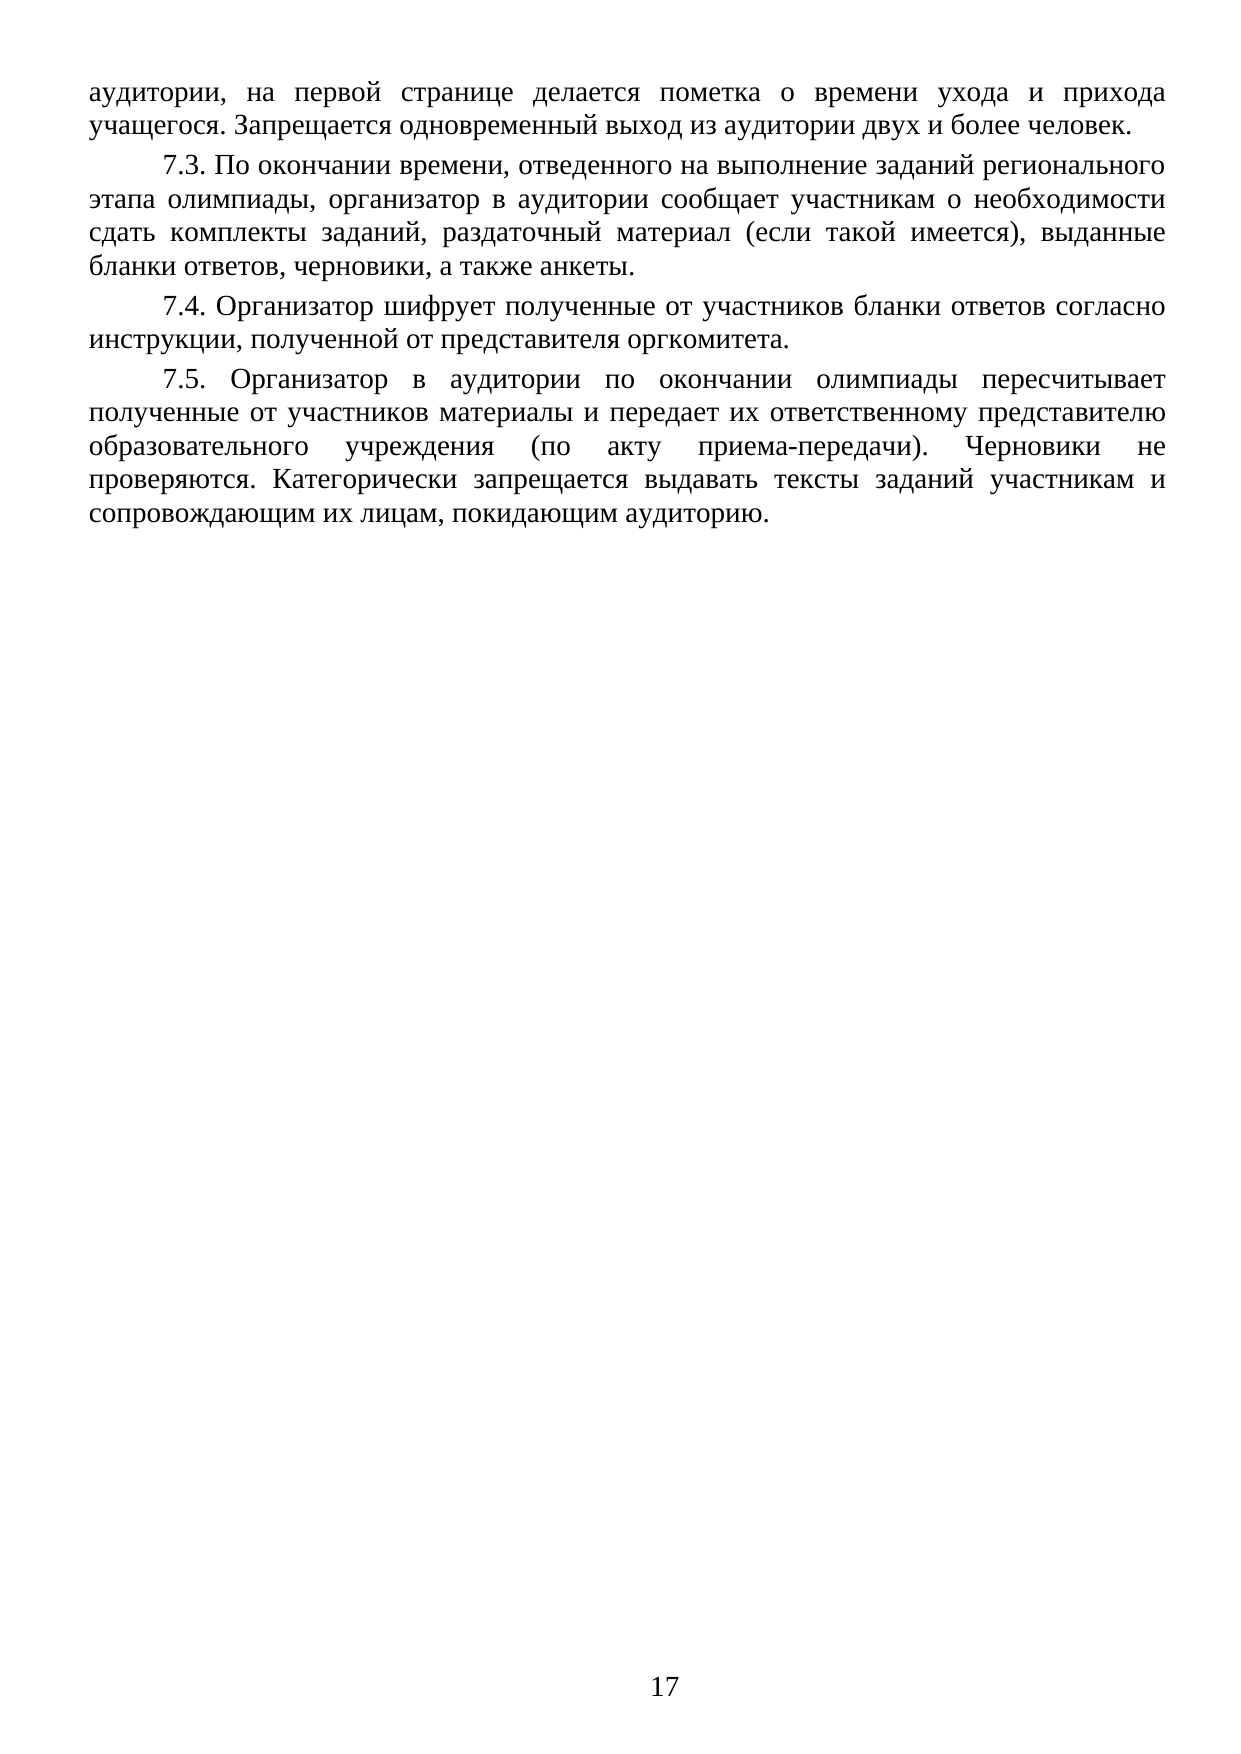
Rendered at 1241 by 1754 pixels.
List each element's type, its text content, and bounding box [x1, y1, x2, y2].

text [89, 74, 1167, 141]
text 7.3. По окончании времени, отведенного на выполнение заданий регионального этапа олимпиады, организатор в аудитории сообщает участникам о необходимости сдать комплекты заданий, раздаточный материал (если такой имеется), выданные бланки ответов, черновики, а также анкеты. [89, 147, 1167, 281]
text 7.5. Организатор в аудитории по окончании олимпиады пересчитывает полученные от участников материалы и передает их ответственному представителю образовательного учреждения (по акту приема-передачи). Черновики не проверяются. Категорически запрещается выдавать тексты заданий участникам и сопровождающим их лицам, покидающим аудиторию. [89, 361, 1167, 529]
text 7.4. Организатор шифрует полученные от участников бланки ответов согласно инструкции, полученной от представителя оргкомитета. [89, 288, 1167, 355]
